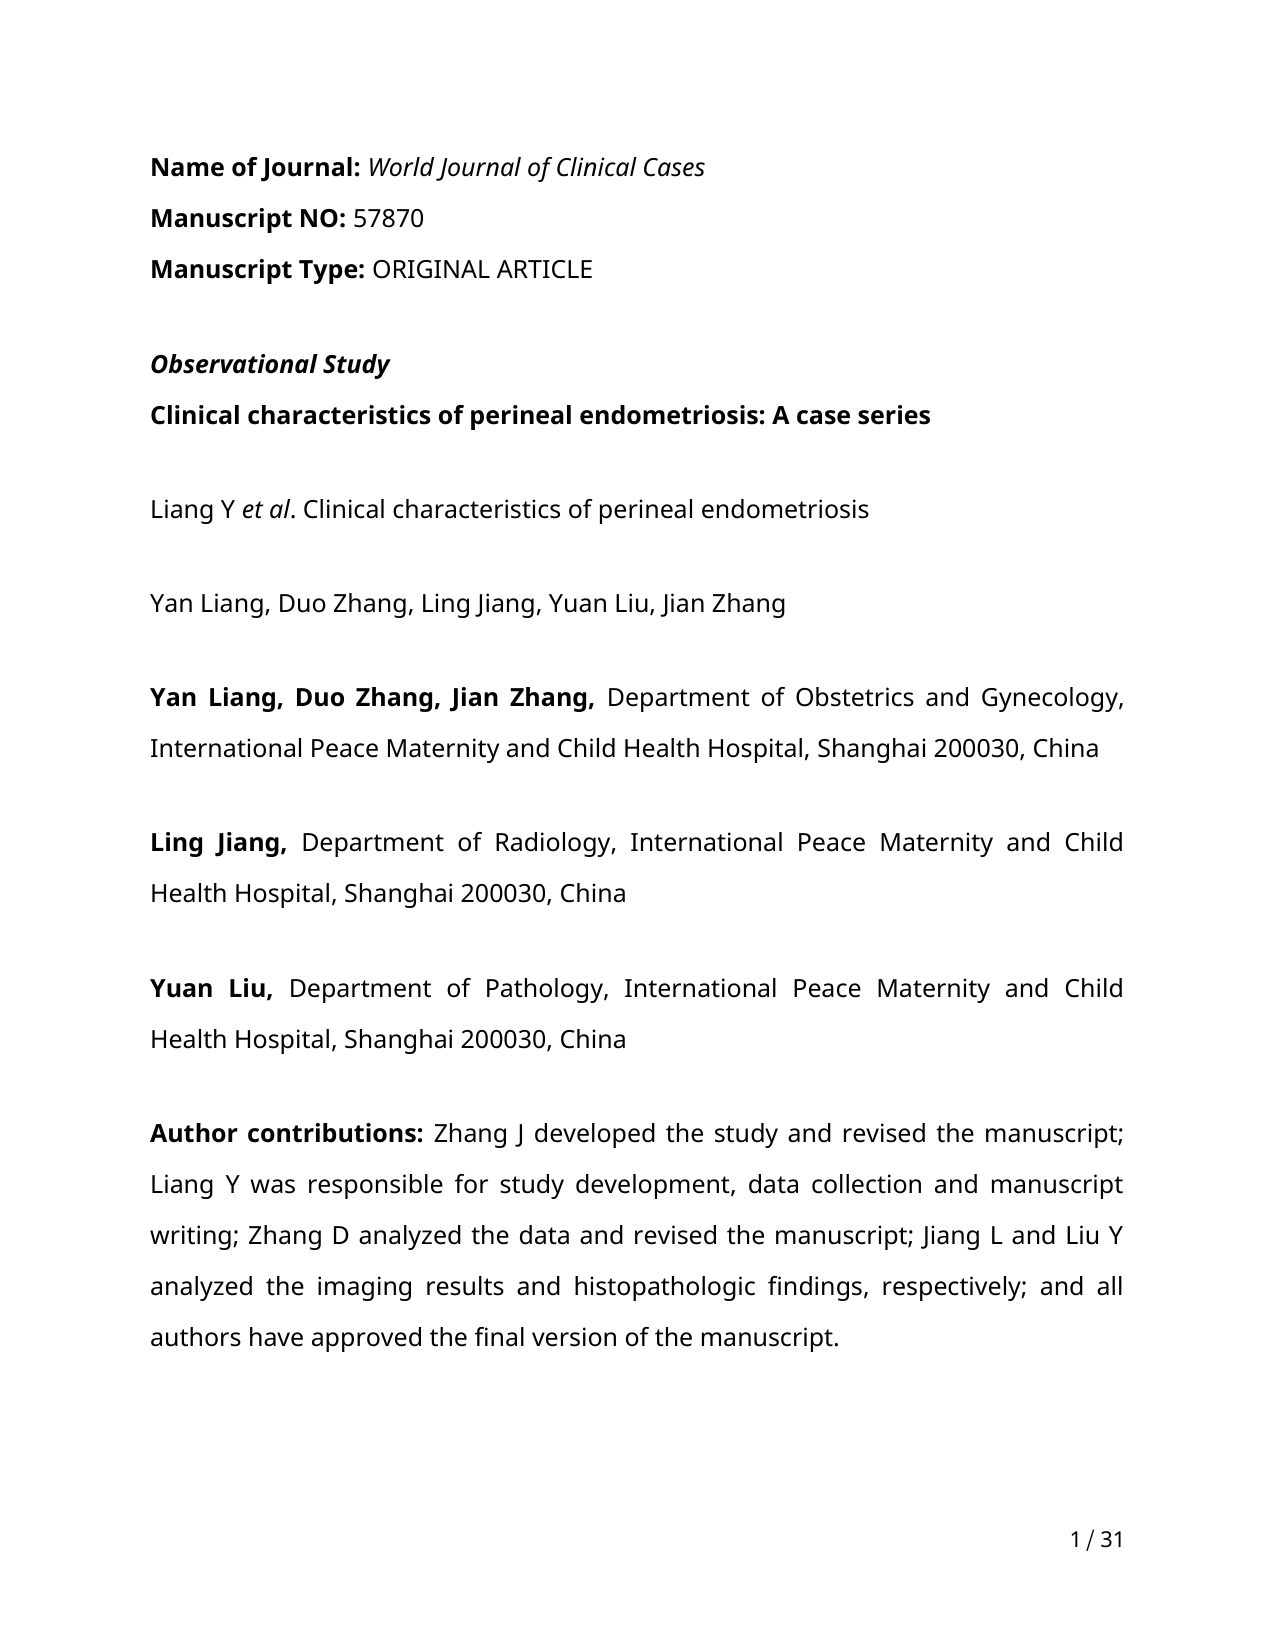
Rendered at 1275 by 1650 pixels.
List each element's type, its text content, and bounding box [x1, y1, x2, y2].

text Clinical characteristics of perineal endometriosis: A case series [150, 397, 1125, 431]
text Ling Jiang, Department of Radiology, International Peace Maternity and Child Health Hospital, Shanghai 200030, China [150, 825, 1125, 910]
text Observational Study [150, 346, 1125, 380]
text Yuan Liu, Department of Pathology, International Peace Maternity and Child Health Hospital, Shanghai 200030, China [150, 970, 1125, 1055]
text Name of Journal: World Journal of Clinical Cases [150, 150, 1125, 184]
text Liang Y et al. Clinical characteristics of perineal endometriosis [150, 491, 1125, 526]
text Manuscript Type: ORIGINAL ARTICLE [150, 252, 1125, 286]
text Yan Liang, Duo Zhang, Jian Zhang, Department of Obstetrics and Gynecology, International Peace Maternity and Child Health Hospital, Shanghai 200030, China [150, 680, 1125, 765]
text Manuscript NO: 57870 [150, 201, 1125, 235]
text Yan Liang, Duo Zhang, Ling Jiang, Yuan Liu, Jian Zhang [150, 586, 1125, 620]
text Author contributions: Zhang J developed the study and revised the manuscript; Liang Y was responsible for study development, data collection and manuscript writing; Zhang D analyzed the data and revised the manuscript; Jiang L and Liu Y analyzed the imaging results and histopathologic findings, respectively; and all authors have approved the final version of the manuscript. [150, 1115, 1125, 1354]
